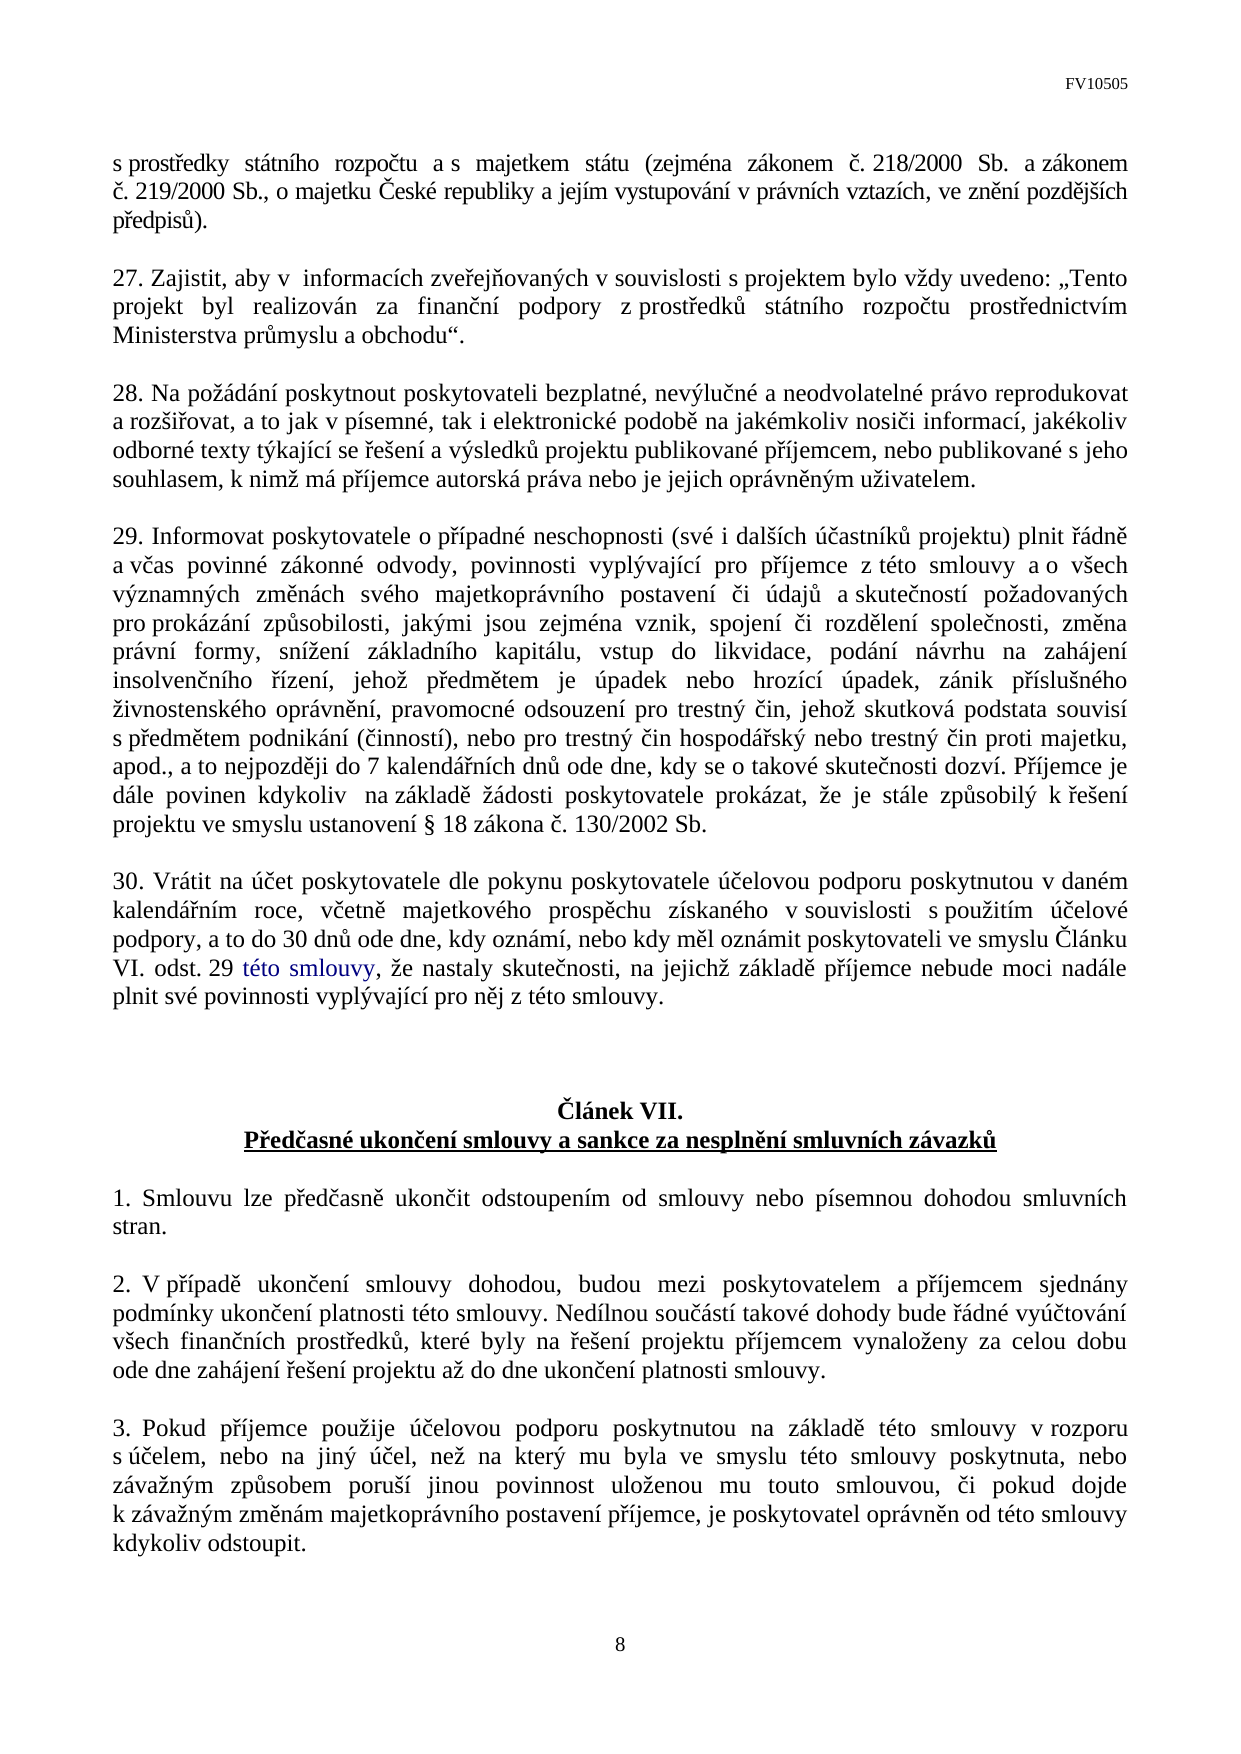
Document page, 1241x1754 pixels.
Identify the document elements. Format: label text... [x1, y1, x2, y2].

list Pokud příjemce použije účelovou podporu poskytnutou na základě této smlouvy v rozporu s účelem, nebo na jiný účel, než na který mu byla ve smyslu této smlouvy poskytnuta, nebo závažným způsobem poruší jinou povinnost uloženou mu touto smlouvou, či pokud dojde k závažným změnám majetkoprávního postavení příjemce, je poskytovatel oprávněn od této smlouvy kdykoliv odstoupit. [112, 1413, 1128, 1556]
subtitle Předčasné ukončení smlouvy a sankce za nesplnění smluvních závazků [112, 1125, 1128, 1154]
list V případě ukončení smlouvy dohodou, budou mezi poskytovatelem a příjemcem sjednány podmínky ukončení platnosti této smlouvy. Nedílnou součástí takové dohody bude řádné vyúčtování všech finančních prostředků, které byly na řešení projektu příjemcem vynaloženy za celou dobu ode dne zahájení řešení projektu až do dne ukončení platnosti smlouvy. [112, 1269, 1128, 1384]
text 28. Na požádání poskytnout poskytovateli bezplatné, nevýlučné a neodvolatelné právo reprodukovat a rozšiřovat, a to jak v písemné, tak i elektronické podobě na jakémkoliv nosiči informací, jakékoliv odborné texty týkající se řešení a výsledků projektu publikované příjemcem, nebo publikované s jeho souhlasem, k nimž má příjemce autorská práva nebo je jejich oprávněným uživatelem. [112, 378, 1128, 493]
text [112, 148, 1128, 234]
text 29. Informovat poskytovatele o případné neschopnosti (své i dalších účastníků projektu) plnit řádně a včas povinné zákonné odvody, povinnosti vyplývající pro příjemce z této smlouvy a o všech významných změnách svého majetkoprávního postavení či údajů a skutečností požadovaných pro prokázání způsobilosti, jakými jsou zejména vznik, spojení či rozdělení společnosti, změna právní formy, snížení základního kapitálu, vstup do likvidace, podání návrhu na zahájení insolvenčního řízení, jehož předmětem je úpadek nebo hrozící úpadek, zánik příslušného živnostenského oprávnění, pravomocné odsouzení pro trestný čin, jehož skutková podstata souvisí s předmětem podnikání (činností), nebo pro trestný čin hospodářský nebo trestný čin proti majetku, apod., a to nejpozději do 7 kalendářních dnů ode dne, kdy se o takové skutečnosti dozví. Příjemce je dále povinen kdykoliv na základě žádosti poskytovatele prokázat, že je stále způsobilý k řešení projektu ve smyslu ustanovení § 18 zákona č. 130/2002 Sb. [112, 521, 1128, 838]
text Článek VII. [112, 1096, 1128, 1125]
list Smlouvu lze předčasně ukončit odstoupením od smlouvy nebo písemnou dohodou smluvních stran. [112, 1183, 1128, 1240]
text 27. Zajistit, aby v informacích zveřejňovaných v souvislosti s projektem bylo vždy uvedeno: „Tento projekt byl realizován za finanční podpory z prostředků státního rozpočtu prostřednictvím Ministerstva průmyslu a obchodu“. [112, 263, 1128, 349]
text 30. Vrátit na účet poskytovatele dle pokynu poskytovatele účelovou podporu poskytnutou v daném kalendářním roce, včetně majetkového prospěchu získaného v souvislosti s použitím účelové podpory, a to do 30 dnů ode dne, kdy oznámí, nebo kdy měl oznámit poskytovateli ve smyslu Článku VI. odst. 29 této smlouvy, že nastaly skutečnosti, na jejichž základě příjemce nebude moci nadále plnit své povinnosti vyplývající pro něj z této smlouvy. [112, 866, 1128, 1010]
